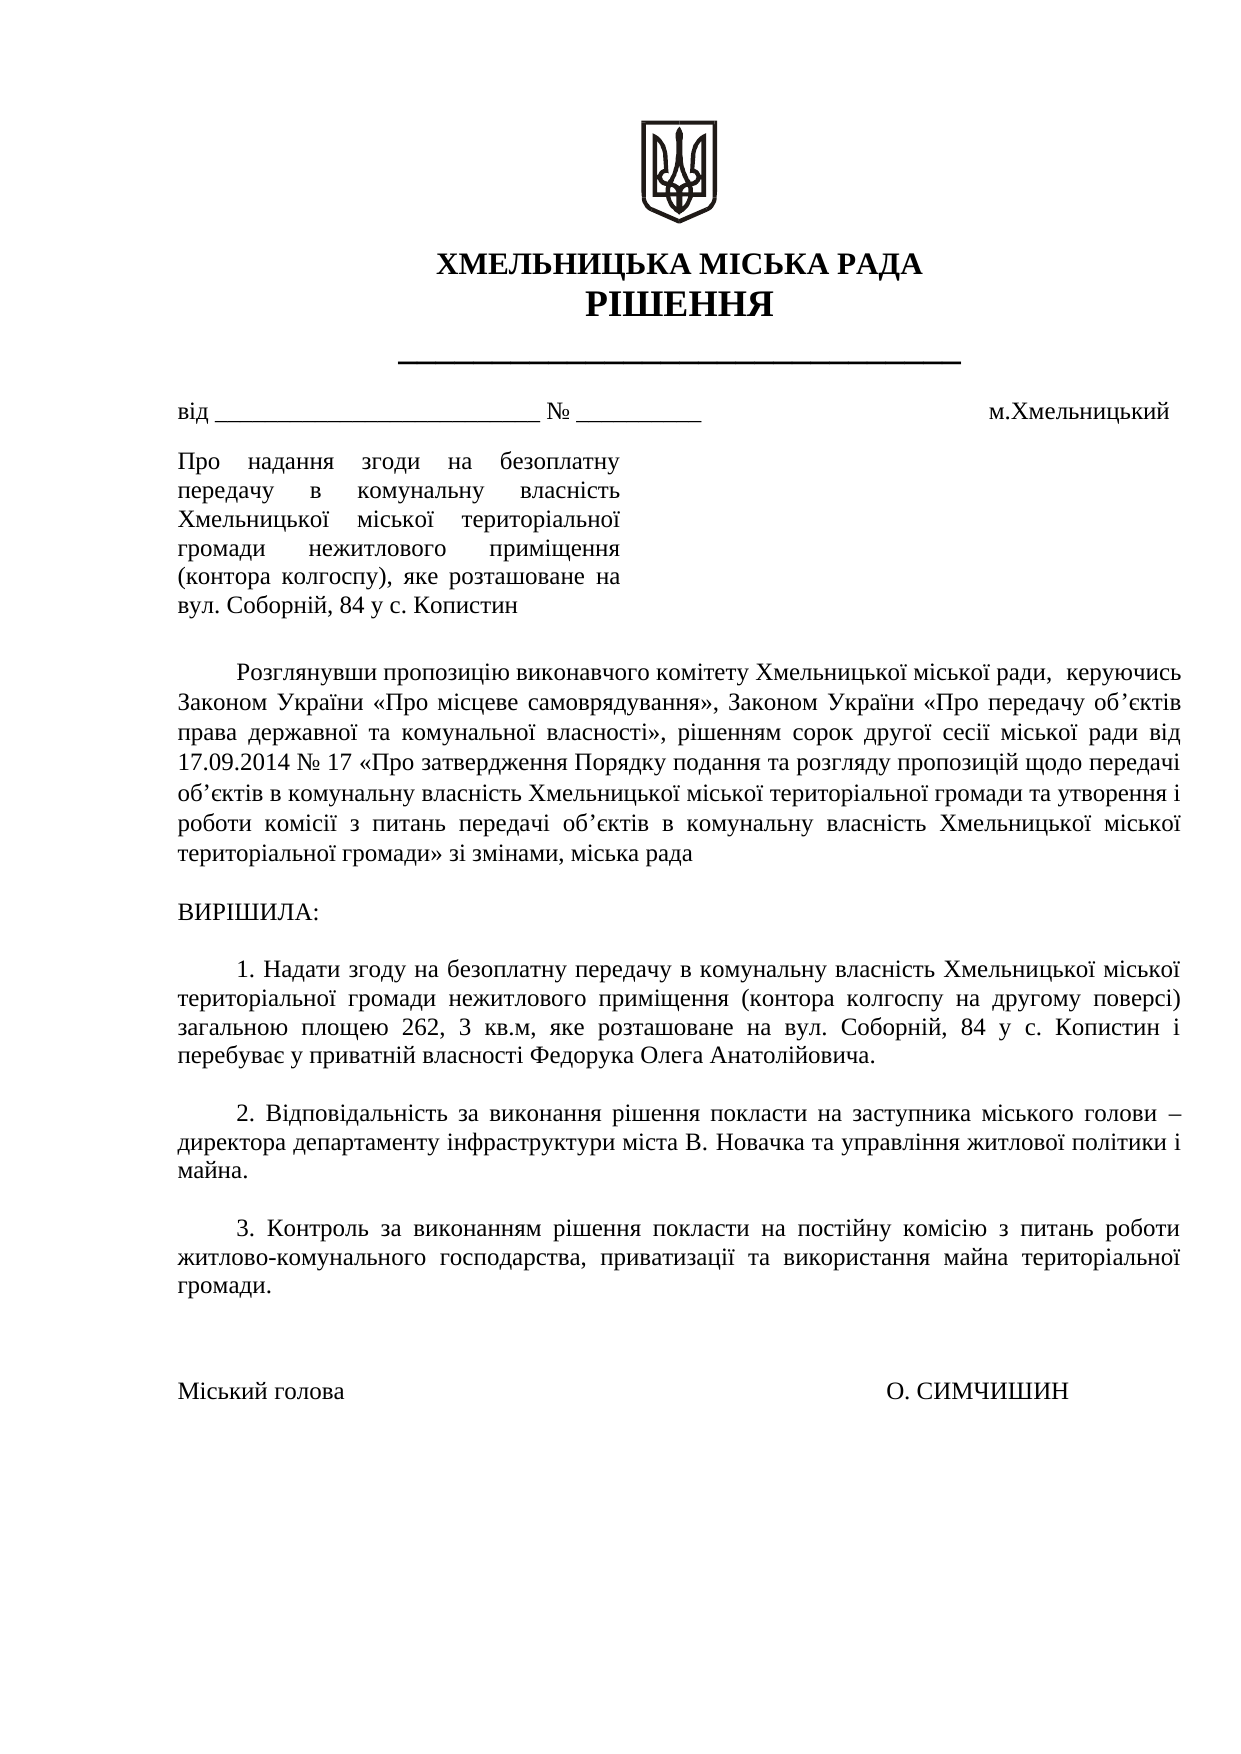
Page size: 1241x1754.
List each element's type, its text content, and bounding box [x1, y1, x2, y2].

text Розглянувши пропозицію виконавчого комітету Хмельницької міської ради, керуючись Законом України «Про місцеве самоврядування», Законом України «Про передачу об’єктів права державної та комунальної власності», рішенням сорок другої сесії міської ради від 17.09.2014 № 17 «Про затвердження Порядку подання та розгляду пропозицій щодо передачі об’єктів в комунальну власність Хмельницької міської територіальної громади та утворення і роботи комісії з питань передачі об’єктів в комунальну власність Хмельницької міської територіальної громади» зі змінами, міська рада [177, 657, 1181, 867]
text Міський голова О. СИМЧИШИН [177, 1376, 1181, 1404]
text Про надання згоди на безоплатну передачу в комунальну власність Хмельницької міської територіальної громади нежитлового приміщення (контора колгоспу), яке розташоване на вул. Соборній, 84 у с. Копистин [177, 446, 620, 619]
text 3. Контроль за виконанням рішення покласти на постійну комісію з питань роботи житлово-комунального господарства, приватизації та використання майна територіальної громади. [177, 1213, 1181, 1299]
text ВИРІШИЛА: [177, 897, 1181, 925]
text ______________________________ [177, 324, 1181, 367]
text 2. Відповідальність за виконання рішення покласти на заступника міського голови – директора департаменту інфраструктури міста В. Новачка та управління житлової політики і майна. [177, 1098, 1181, 1184]
text ХМЕЛЬНИЦЬКА МІСЬКА РАДА [177, 245, 1181, 281]
text 1. Надати згоду на безоплатну передачу в комунальну власність Хмельницької міської територіальної громади нежитлового приміщення (контора колгоспу на другому поверсі) загальною площею 262, 3 кв.м, яке розташоване на вул. Соборній, 84 у с. Копистин і перебуває у приватній власності Федорука Олега Анатолійовича. [177, 954, 1181, 1069]
text від __________________________ № __________ м.Хмельницький [177, 396, 1181, 425]
text РІШЕННЯ [177, 281, 1181, 324]
